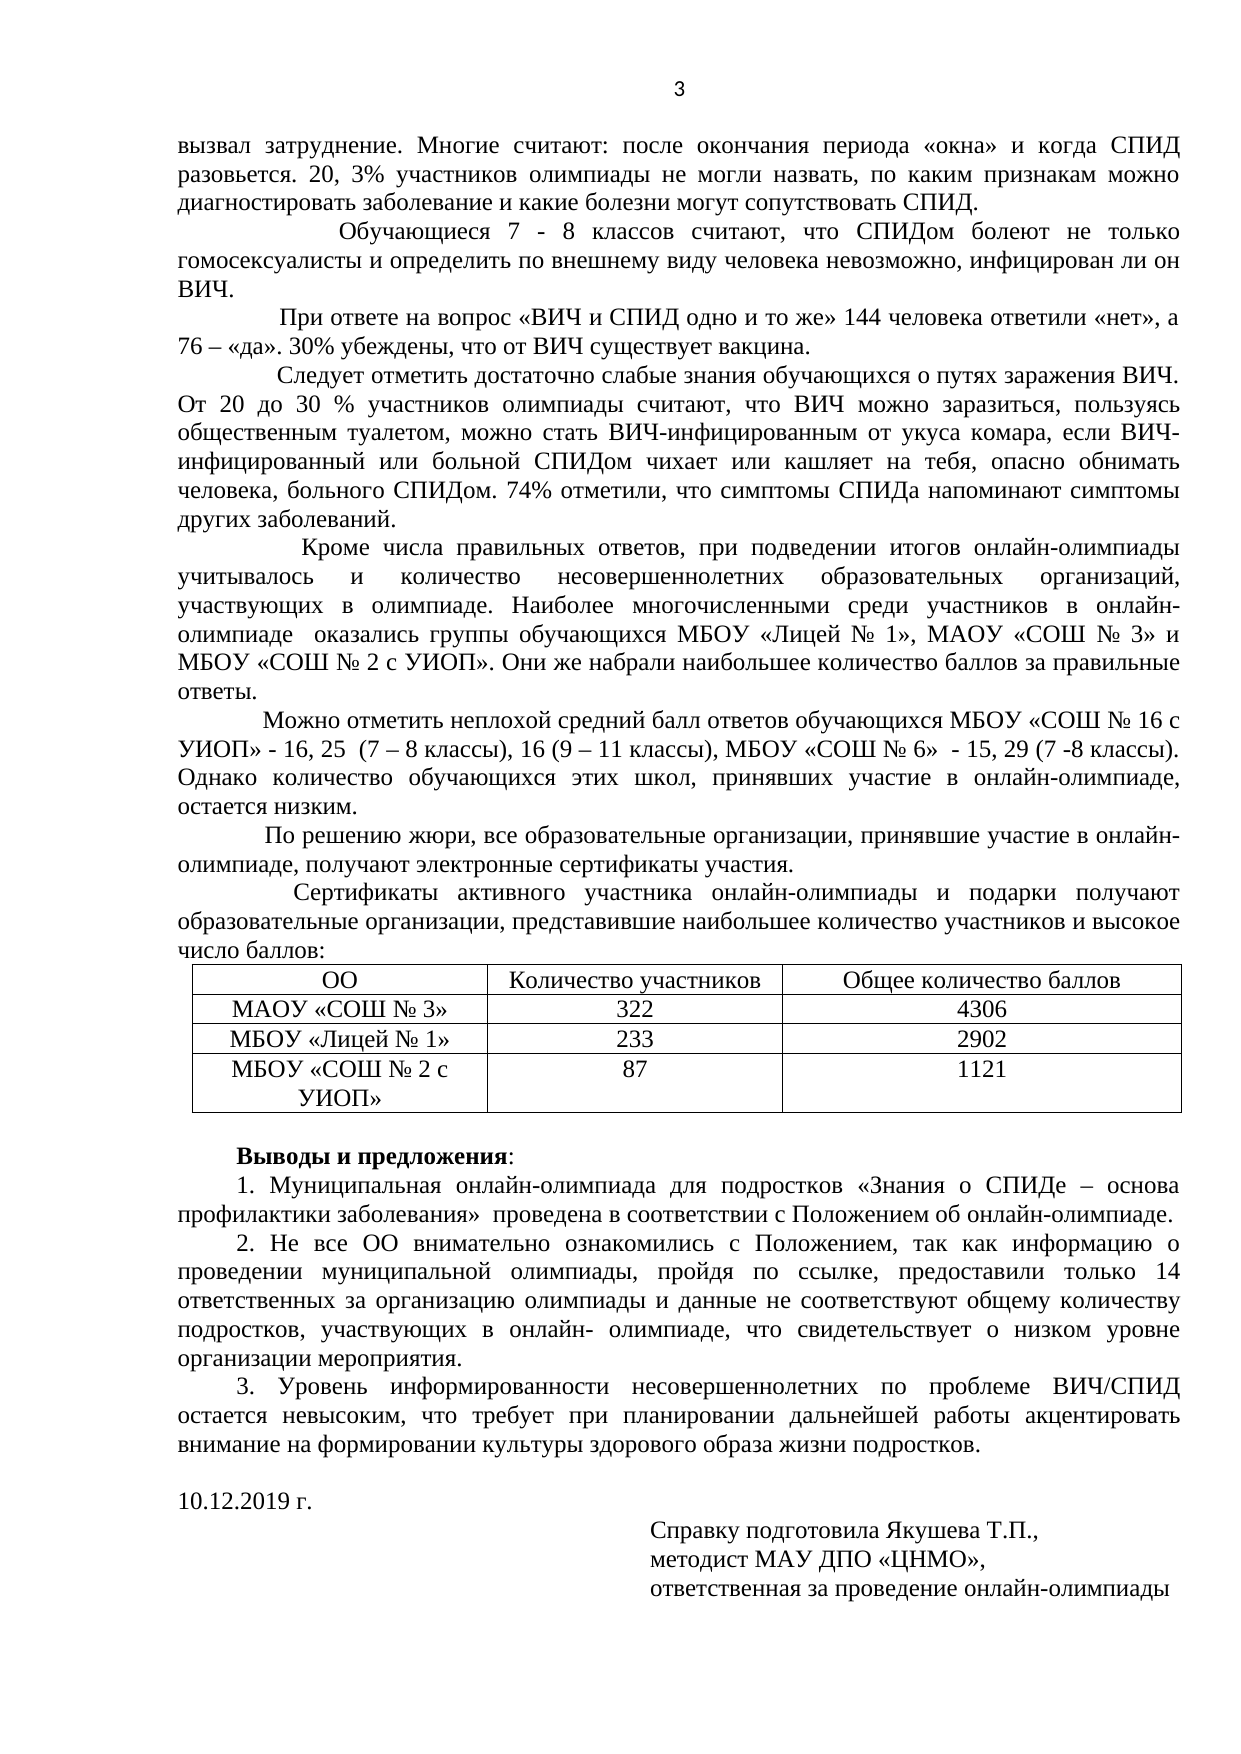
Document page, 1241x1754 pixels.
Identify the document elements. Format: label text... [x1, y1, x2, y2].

table_header ОО [193, 965, 487, 993]
text Справку подготовила Якушева Т.П., методист МАУ ДПО «ЦНМО», [650, 1515, 1181, 1573]
table_cell 233 [488, 1024, 782, 1053]
text 1. Муниципальная онлайн-олимпиада для подростков «Знания о СПИДе – основа профилактики заболевания» проведена в соответствии с Положением об онлайн-олимпиаде. [177, 1170, 1181, 1228]
text 2. Не все ОО внимательно ознакомились с Положением, так как информацию о проведении муниципальной олимпиады, пройдя по ссылке, предоставили только 14 ответственных за организацию олимпиады и данные не соответствуют общему количеству подростков, участвующих в онлайн- олимпиаде, что свидетельствует о низком уровне организации мероприятия. [177, 1228, 1181, 1371]
text Обучающиеся 7 - 8 классов считают, что СПИДом болеют не только гомосексуалисты и определить по внешнему виду человека невозможно, инфицирован ли он ВИЧ. [177, 216, 1181, 302]
text 10.12.2019 г. [177, 1486, 1181, 1515]
table_cell 1121 [783, 1054, 1181, 1112]
table_cell МАОУ «СОШ № 3» [193, 995, 487, 1023]
text Следует отметить достаточно слабые знания обучающихся о путях заражения ВИЧ. От 20 до 30 % участников олимпиады считают, что ВИЧ можно заразиться, пользуясь общественным туалетом, можно стать ВИЧ-инфицированным от укуса комара, если ВИЧ-инфицированный или больной СПИДом чихает или кашляет на тебя, опасно обнимать человека, больного СПИДом. 74% отметили, что симптомы СПИДа напоминают симптомы других заболеваний. [177, 360, 1181, 532]
table_cell МБОУ «Лицей № 1» [193, 1024, 487, 1053]
table_cell 87 [488, 1054, 782, 1112]
table_cell 2902 [783, 1024, 1181, 1053]
table_cell 4306 [783, 995, 1181, 1023]
table_header Количество участников [488, 965, 782, 993]
text Выводы и предложения: [177, 1141, 1181, 1170]
text Сертификаты активного участника онлайн-олимпиады и подарки получают образовательные организации, представившие наибольшее количество участников и высокое число баллов: [177, 877, 1181, 964]
text 3. Уровень информированности несовершеннолетних по проблеме ВИЧ/СПИД остается невысоким, что требует при планировании дальнейшей работы акцентировать внимание на формировании культуры здорового образа жизни подростков. [177, 1371, 1181, 1458]
text По решению жюри, все образовательные организации, принявшие участие в онлайн-олимпиаде, получают электронные сертификаты участия. [177, 820, 1181, 877]
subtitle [177, 130, 1181, 216]
text Можно отметить неплохой средний балл ответов обучающихся МБОУ «СОШ № 16 с УИОП» - 16, 25 (7 – 8 классы), 16 (9 – 11 классы), МБОУ «СОШ № 6» - 15, 29 (7 -8 классы). Однако количество обучающихся этих школ, принявших участие в онлайн-олимпиаде, остается низким. [177, 705, 1181, 820]
table_cell 322 [488, 995, 782, 1023]
table_header Общее количество баллов [783, 965, 1181, 993]
table_cell МБОУ «СОШ № 2 с УИОП» [193, 1054, 487, 1112]
text ответственная за проведение онлайн-олимпиады [650, 1573, 1181, 1601]
text При ответе на вопрос «ВИЧ и СПИД одно и то же» 144 человека ответили «нет», а 76 – «да». 30% убеждены, что от ВИЧ существует вакцина. [177, 302, 1181, 360]
text Кроме числа правильных ответов, при подведении итогов онлайн-олимпиады учитывалось и количество несовершеннолетних образовательных организаций, участвующих в олимпиаде. Наиболее многочисленными среди участников в онлайн-олимпиаде оказались группы обучающихся МБОУ «Лицей № 1», МАОУ «СОШ № 3» и МБОУ «СОШ № 2 с УИОП». Они же набрали наибольшее количество баллов за правильные ответы. [177, 532, 1181, 705]
